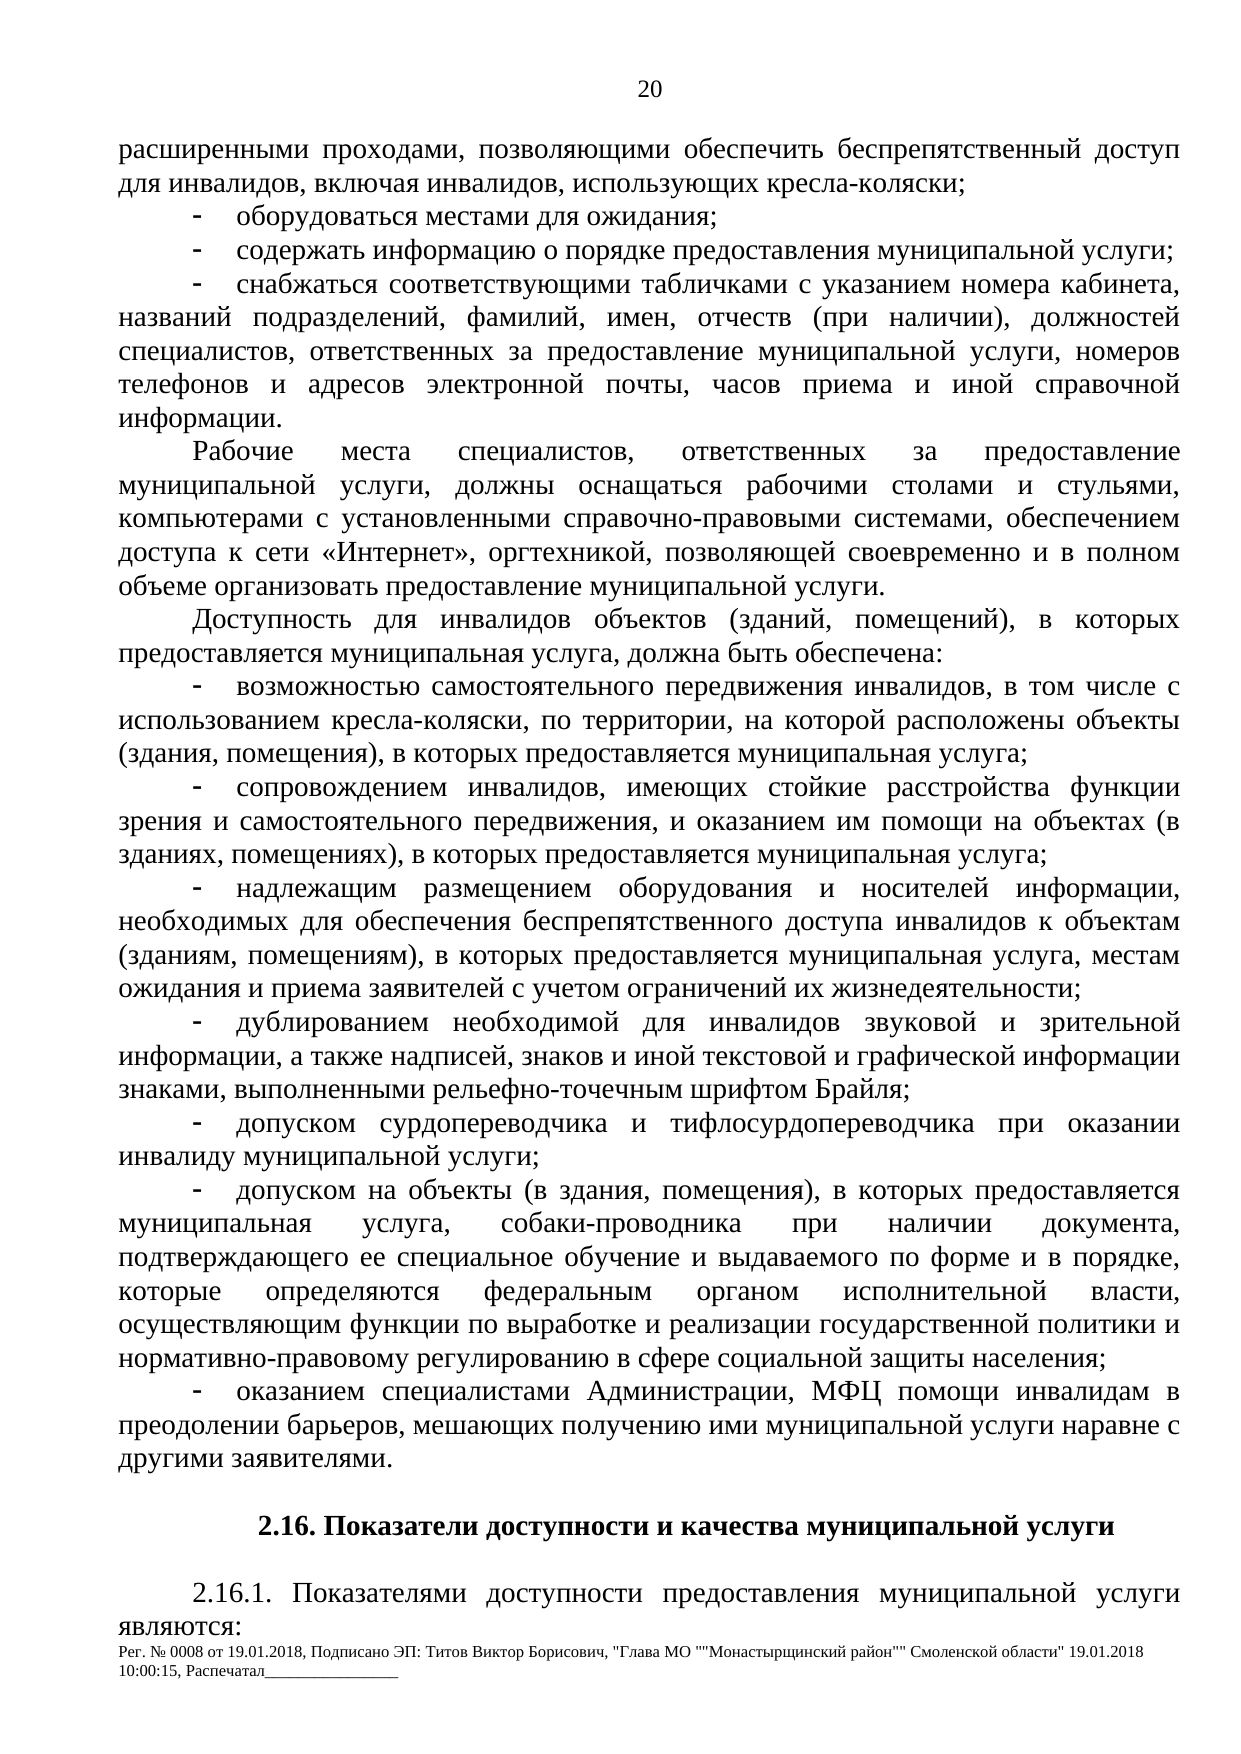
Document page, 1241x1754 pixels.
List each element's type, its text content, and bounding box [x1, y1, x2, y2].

list сопровождением инвалидов, имеющих стойкие расстройства функции зрения и самостоятельного передвижения, и оказанием им помощи на объектах (в зданиях, помещениях), в которых предоставляется муниципальная услуга; [118, 769, 1181, 870]
list возможностью самостоятельного передвижения инвалидов, в том числе с использованием кресла-коляски, по территории, на которой расположены объекты (здания, помещения), в которых предоставляется муниципальная услуга; [118, 668, 1181, 769]
text Рабочие места специалистов, ответственных за предоставление муниципальной услуги, должны оснащаться рабочими столами и стульями, компьютерами с установленными справочно-правовыми системами, обеспечением доступа к сети «Интернет», оргтехникой, позволяющей своевременно и в полном объеме организовать предоставление муниципальной услуги. [118, 433, 1181, 601]
list оборудоваться местами для ожидания; [118, 198, 1181, 232]
list дублированием необходимой для инвалидов звуковой и зрительной информации, а также надписей, знаков и иной текстовой и графической информации знаками, выполненными рельефно-точечным шрифтом Брайля; [118, 1004, 1181, 1105]
text 2.16. Показатели доступности и качества муниципальной услуги [118, 1508, 1181, 1541]
list содержать информацию о порядке предоставления муниципальной услуги; [118, 232, 1181, 266]
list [118, 131, 1181, 198]
list оказанием специалистами Администрации, МФЦ помощи инвалидам в преодолении барьеров, мешающих получению ими муниципальной услуги наравне с другими заявителями. [118, 1373, 1181, 1474]
list надлежащим размещением оборудования и носителей информации, необходимых для обеспечения беспрепятственного доступа инвалидов к объектам (зданиям, помещениям), в которых предоставляется муниципальная услуга, местам ожидания и приема заявителей с учетом ограничений их жизнедеятельности; [118, 870, 1181, 1004]
list допуском на объекты (в здания, помещения), в которых предоставляется муниципальная услуга, собаки-проводника при наличии документа, подтверждающего ее специальное обучение и выдаваемого по форме и в порядке, которые определяются федеральным органом исполнительной власти, осуществляющим функции по выработке и реализации государственной политики и нормативно-правовому регулированию в сфере социальной защиты населения; [118, 1172, 1181, 1373]
list допуском сурдопереводчика и тифлосурдопереводчика при оказании инвалиду муниципальной услуги; [118, 1105, 1181, 1172]
text Доступность для инвалидов объектов (зданий, помещений), в которых предоставляется муниципальная услуга, должна быть обеспечена: [118, 601, 1181, 668]
text 2.16.1. Показателями доступности предоставления муниципальной услуги являются: [118, 1575, 1181, 1642]
list снабжаться соответствующими табличками с указанием номера кабинета, названий подразделений, фамилий, имен, отчеств (при наличии), должностей специалистов, ответственных за предоставление муниципальной услуги, номеров телефонов и адресов электронной почты, часов приема и иной справочной информации. [118, 266, 1181, 433]
